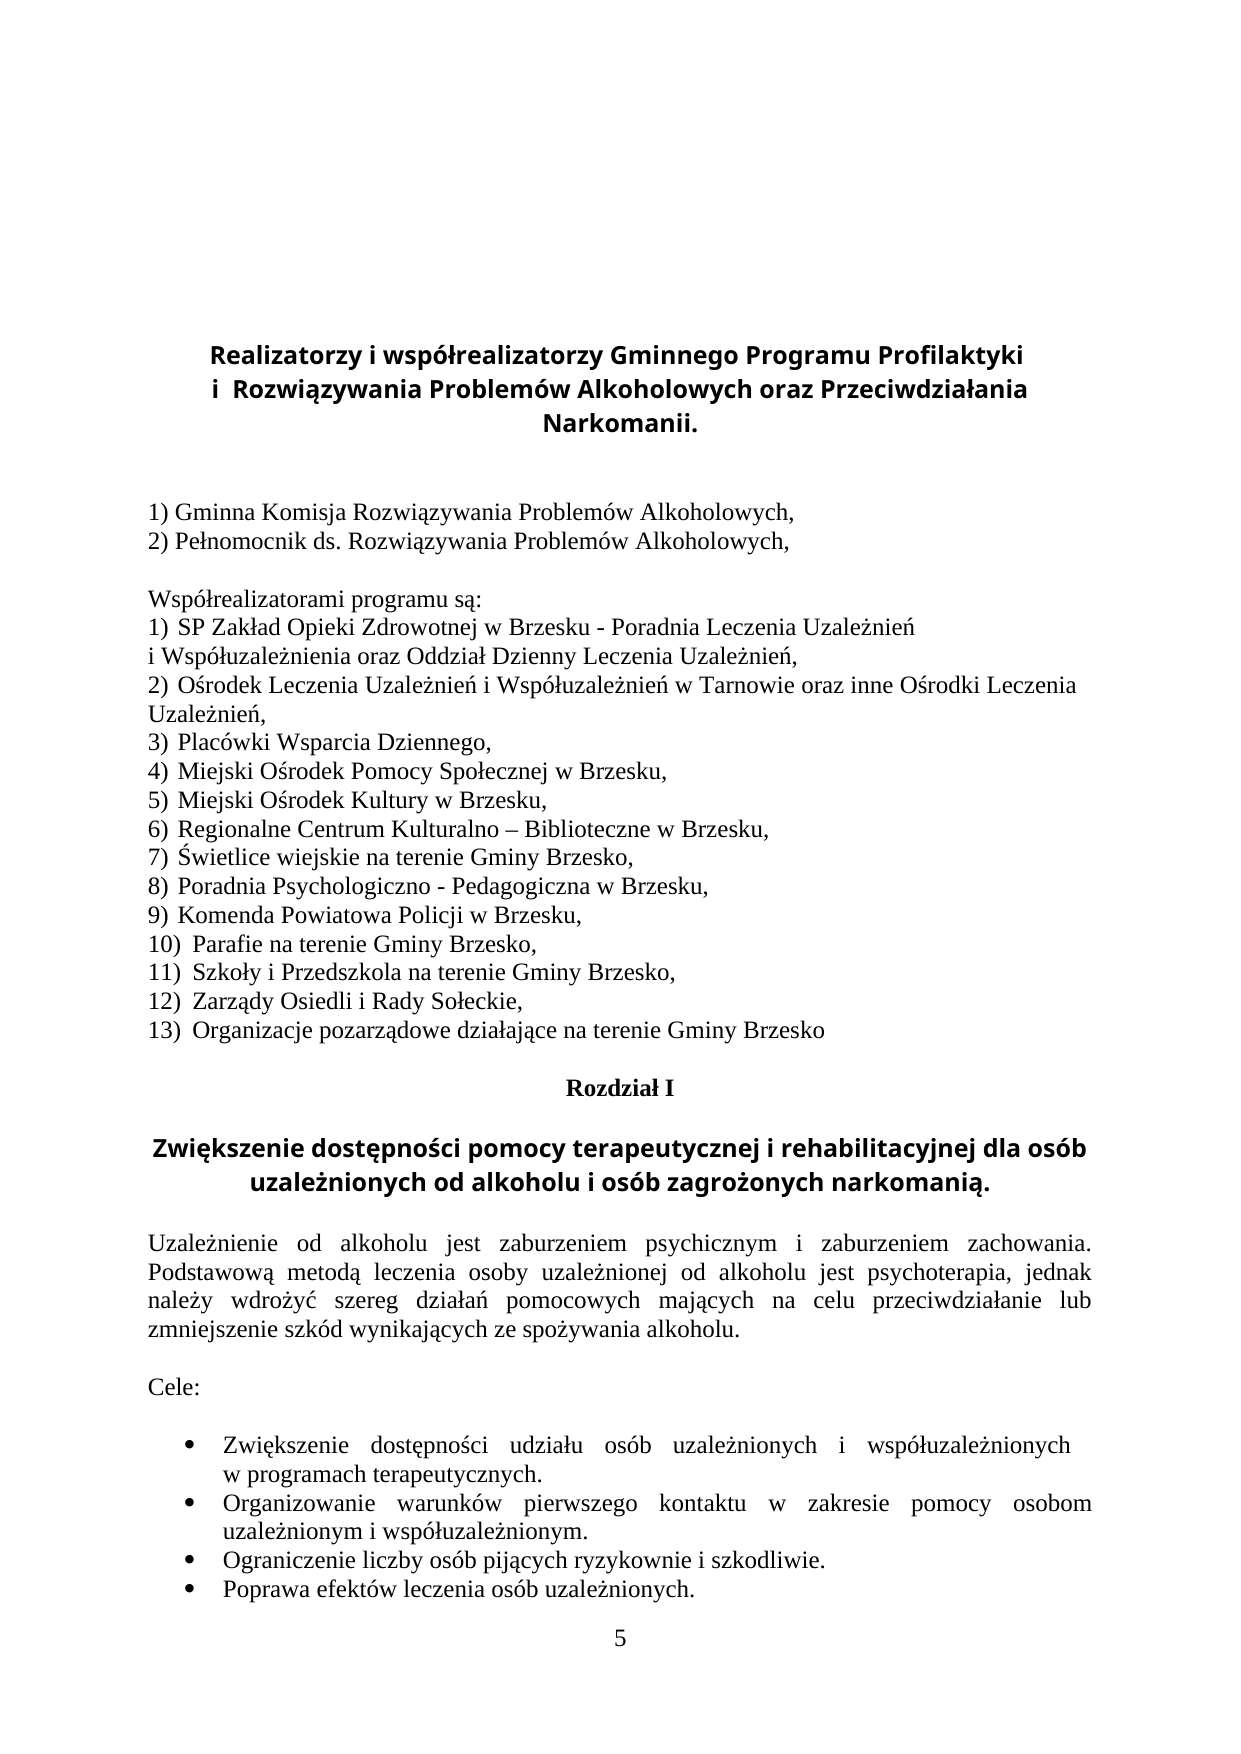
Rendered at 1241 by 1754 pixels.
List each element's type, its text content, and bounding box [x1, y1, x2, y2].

text Zwiększenie dostępności pomocy terapeutycznej i rehabilitacyjnej dla osób uzależnionych od alkoholu i osób zagrożonych narkomanią. [148, 1131, 1093, 1199]
list Parafie na terenie Gminy Brzesko, [148, 929, 1093, 957]
text Realizatorzy i współrealizatorzy Gminnego Programu Profilaktyki i Rozwiązywania Problemów Alkoholowych oraz Przeciwdziałania Narkomanii. [148, 337, 1093, 439]
list Poprawa efektów leczenia osób uzależnionych. [185, 1574, 1093, 1603]
list Miejski Ośrodek Kultury w Brzesku, [148, 785, 1093, 814]
list Ośrodek Leczenia Uzależnień i Współuzależnień w Tarnowie oraz inne Ośrodki Leczenia Uzależnień, [148, 670, 1093, 727]
text Uzależnienie od alkoholu jest zaburzeniem psychicznym i zaburzeniem zachowania. Podstawową metodą leczenia osoby uzależnionej od alkoholu jest psychoterapia, jednak należy wdrożyć szereg działań pomocowych mających na celu przeciwdziałanie lub zmniejszenie szkód wynikających ze spożywania alkoholu. [148, 1228, 1093, 1343]
list Szkoły i Przedszkola na terenie Gminy Brzesko, [148, 957, 1093, 986]
list Organizacje pozarządowe działające na terenie Gminy Brzesko [148, 1015, 1093, 1044]
list Ograniczenie liczby osób pijących ryzykownie i szkodliwie. [185, 1545, 1093, 1574]
list Miejski Ośrodek Pomocy Społecznej w Brzesku, [148, 756, 1093, 785]
list SP Zakład Opieki Zdrowotnej w Brzesku - Poradnia Leczenia Uzależnień i Współuzależnienia oraz Oddział Dzienny Leczenia Uzależnień, [148, 612, 1093, 670]
list Komenda Powiatowa Policji w Brzesku, [148, 900, 1093, 929]
list Zarządy Osiedli i Rady Sołeckie, [148, 986, 1093, 1015]
text Cele: [148, 1372, 1093, 1401]
list Regionalne Centrum Kulturalno – Biblioteczne w Brzesku, [148, 814, 1093, 842]
list Zwiększenie dostępności udziału osób uzależnionych i współuzależnionych w programach terapeutycznych. [185, 1430, 1093, 1488]
text 2) Pełnomocnik ds. Rozwiązywania Problemów Alkoholowych, [148, 526, 1093, 555]
list Świetlice wiejskie na terenie Gminy Brzesko, [148, 842, 1093, 871]
text 1) Gminna Komisja Rozwiązywania Problemów Alkoholowych, [148, 497, 1093, 526]
text Współrealizatorami programu są: [148, 584, 1093, 612]
list Placówki Wsparcia Dziennego, [148, 727, 1093, 756]
list Poradnia Psychologiczno - Pedagogiczna w Brzesku, [148, 871, 1093, 900]
list Organizowanie warunków pierwszego kontaktu w zakresie pomocy osobom uzależnionym i współuzależnionym. [185, 1488, 1093, 1545]
text Rozdział I [148, 1073, 1093, 1102]
